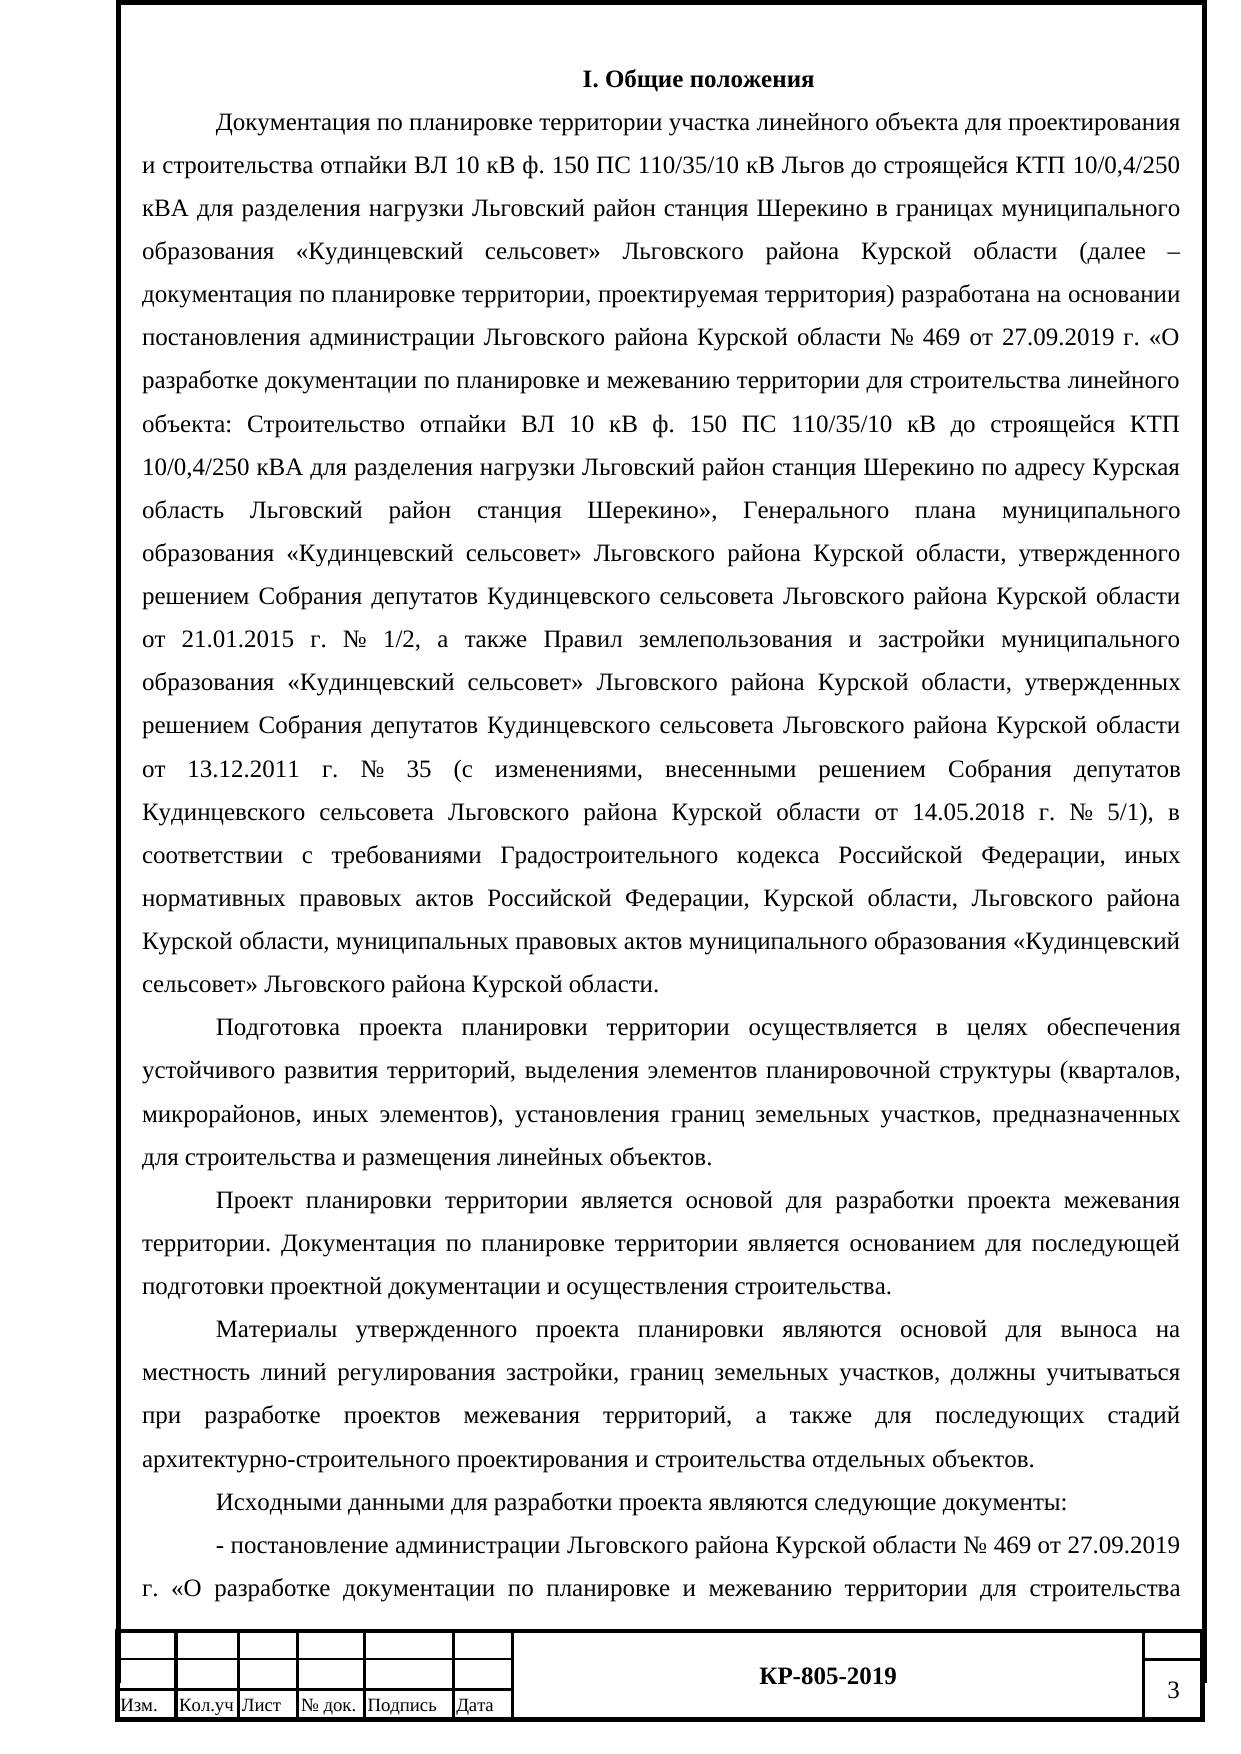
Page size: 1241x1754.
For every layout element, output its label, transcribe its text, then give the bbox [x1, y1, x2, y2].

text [142, 1530, 1181, 1602]
text Проект планировки территории является основой для разработки проекта межевания территории. Документация по планировке территории является основанием для последующей подготовки проектной документации и осуществления строительства. [142, 1185, 1181, 1300]
text I. Общие положения [142, 64, 1181, 92]
text Материалы утвержденного проекта планировки являются основой для выноса на местность линий регулирования застройки, границ земельных участков, должны учитываться при разработке проектов межевания территорий, а также для последующих стадий архитектурно-строительного проектирования и строительства отдельных объектов. [142, 1314, 1181, 1472]
text Исходными данными для разработки проекта являются следующие документы: [142, 1487, 1181, 1516]
text Подготовка проекта планировки территории осуществляется в целях обеспечения устойчивого развития территорий, выделения элементов планировочной структуры (кварталов, микрорайонов, иных элементов), установления границ земельных участков, предназначенных для строительства и размещения линейных объектов. [142, 1012, 1181, 1171]
text Документация по планировке территории участка линейного объекта для проектирования и строительства отпайки ВЛ 10 кВ ф. 150 ПС 110/35/10 кВ Льгов до строящейся КТП 10/0,4/250 кВА для разделения нагрузки Льговский район станция Шерекино в границах муниципального образования «Кудинцевский сельсовет» Льговского района Курской области (далее – документация по планировке территории, проектируемая территория) разработана на основании постановления администрации Льговского района Курской области № 469 от 27.09.2019 г. «О разработке документации по планировке и межеванию территории для строительства линейного объекта: Строительство отпайки ВЛ 10 кВ ф. 150 ПС 110/35/10 кВ до строящейся КТП 10/0,4/250 кВА для разделения нагрузки Льговский район станция Шерекино по адресу Курская область Льговский район станция Шерекино», Генерального плана муниципального образования «Кудинцевский сельсовет» Льговского района Курской области, утвержденного решением Собрания депутатов Кудинцевского сельсовета Льговского района Курской области от 21.01.2015 г. № 1/2, а также Правил землепользования и застройки муниципального образования «Кудинцевский сельсовет» Льговского района Курской области, утвержденных решением Собрания депутатов Кудинцевского сельсовета Льговского района Курской области от 13.12.2011 г. № 35 (с изменениями, внесенными решением Собрания депутатов Кудинцевского сельсовета Льговского района Курской области от 14.05.2018 г. № 5/1), в соответствии с требованиями Градостроительного кодекса Российской Федерации, иных нормативных правовых актов Российской Федерации, Курской области, Льговского района Курской области, муниципальных правовых актов муниципального образования «Кудинцевский сельсовет» Льговского района Курской области. [142, 107, 1181, 998]
